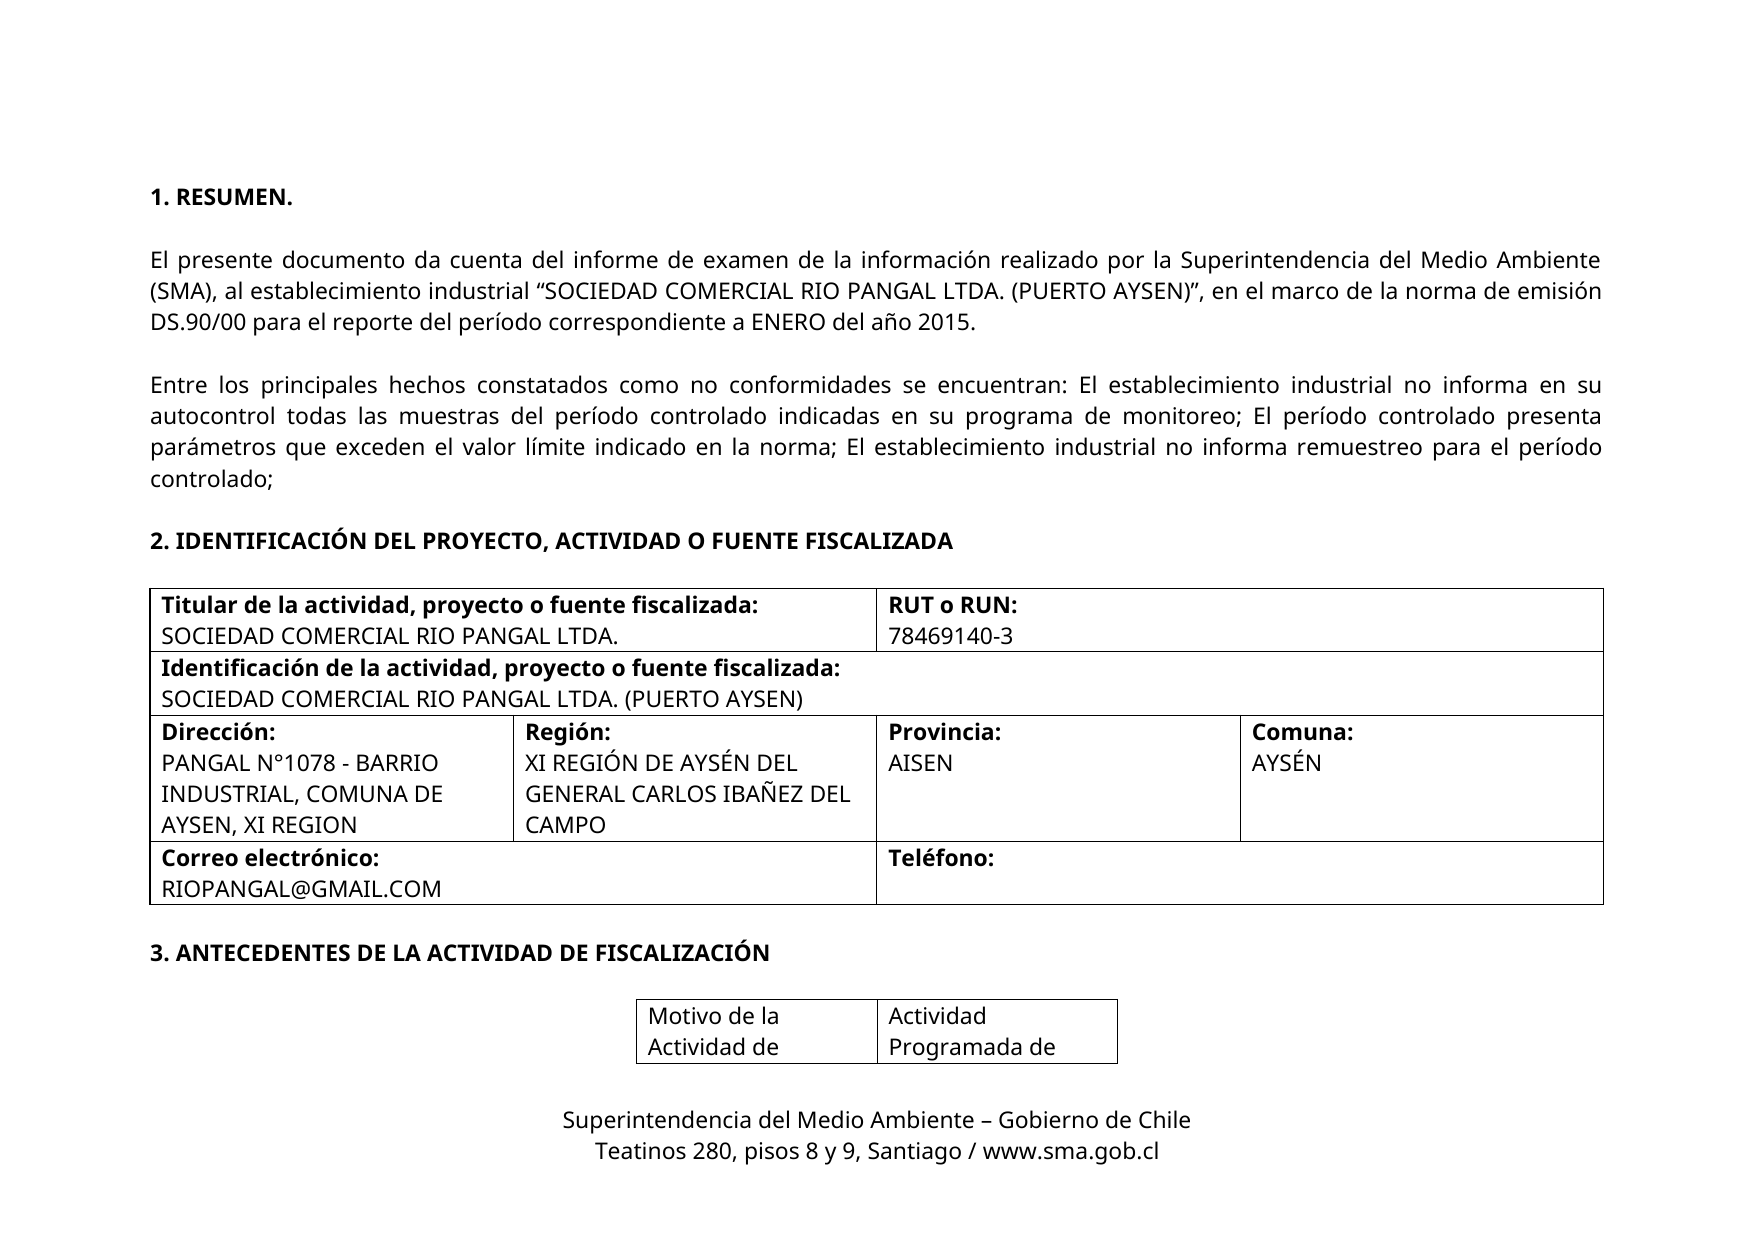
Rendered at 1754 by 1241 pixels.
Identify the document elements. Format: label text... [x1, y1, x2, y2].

text 3. ANTECEDENTES DE LA ACTIVIDAD DE FISCALIZACIÓN [150, 905, 1604, 968]
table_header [878, 1000, 1117, 1062]
table_header RUT o RUN: 78469140-3 [877, 589, 1603, 651]
text 1. RESUMEN. [150, 150, 1604, 212]
table_cell Comuna: AYSÉN [1241, 716, 1603, 841]
table_cell Provincia: AISEN [877, 716, 1240, 841]
table_cell Correo electrónico: RIOPANGAL@GMAIL.COM [151, 842, 876, 904]
text Entre los principales hechos constatados como no conformidades se encuentran: El establecimiento industrial no informa en su autocontrol todas las muestras del período controlado indicadas en su programa de monitoreo; El período controlado presenta parámetros que exceden el valor límite indicado en la norma; El establecimiento industrial no informa remuestreo para el período controlado; [150, 337, 1604, 494]
table_cell Dirección: PANGAL N°1078 - BARRIO INDUSTRIAL, COMUNA DE AYSEN, XI REGION [151, 716, 513, 841]
text 2. IDENTIFICACIÓN DEL PROYECTO, ACTIVIDAD O FUENTE FISCALIZADA [150, 494, 1604, 556]
table_header Titular de la actividad, proyecto o fuente fiscalizada: SOCIEDAD COMERCIAL RIO PANGAL LTDA. [151, 589, 876, 651]
table_cell Teléfono: [877, 842, 1603, 904]
table_cell Identificación de la actividad, proyecto o fuente fiscalizada: SOCIEDAD COMERCIAL RIO PANGAL LTDA. (PUERTO AYSEN) [151, 652, 1603, 714]
text El presente documento da cuenta del informe de examen de la información realizado por la Superintendencia del Medio Ambiente (SMA), al establecimiento industrial “SOCIEDAD COMERCIAL RIO PANGAL LTDA. (PUERTO AYSEN)”, en el marco de la norma de emisión DS.90/00 para el reporte del período correspondiente a ENERO del año 2015. [150, 212, 1604, 337]
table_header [637, 1000, 877, 1062]
table_cell Región: XI REGIÓN DE AYSÉN DEL GENERAL CARLOS IBAÑEZ DEL CAMPO [514, 716, 876, 841]
